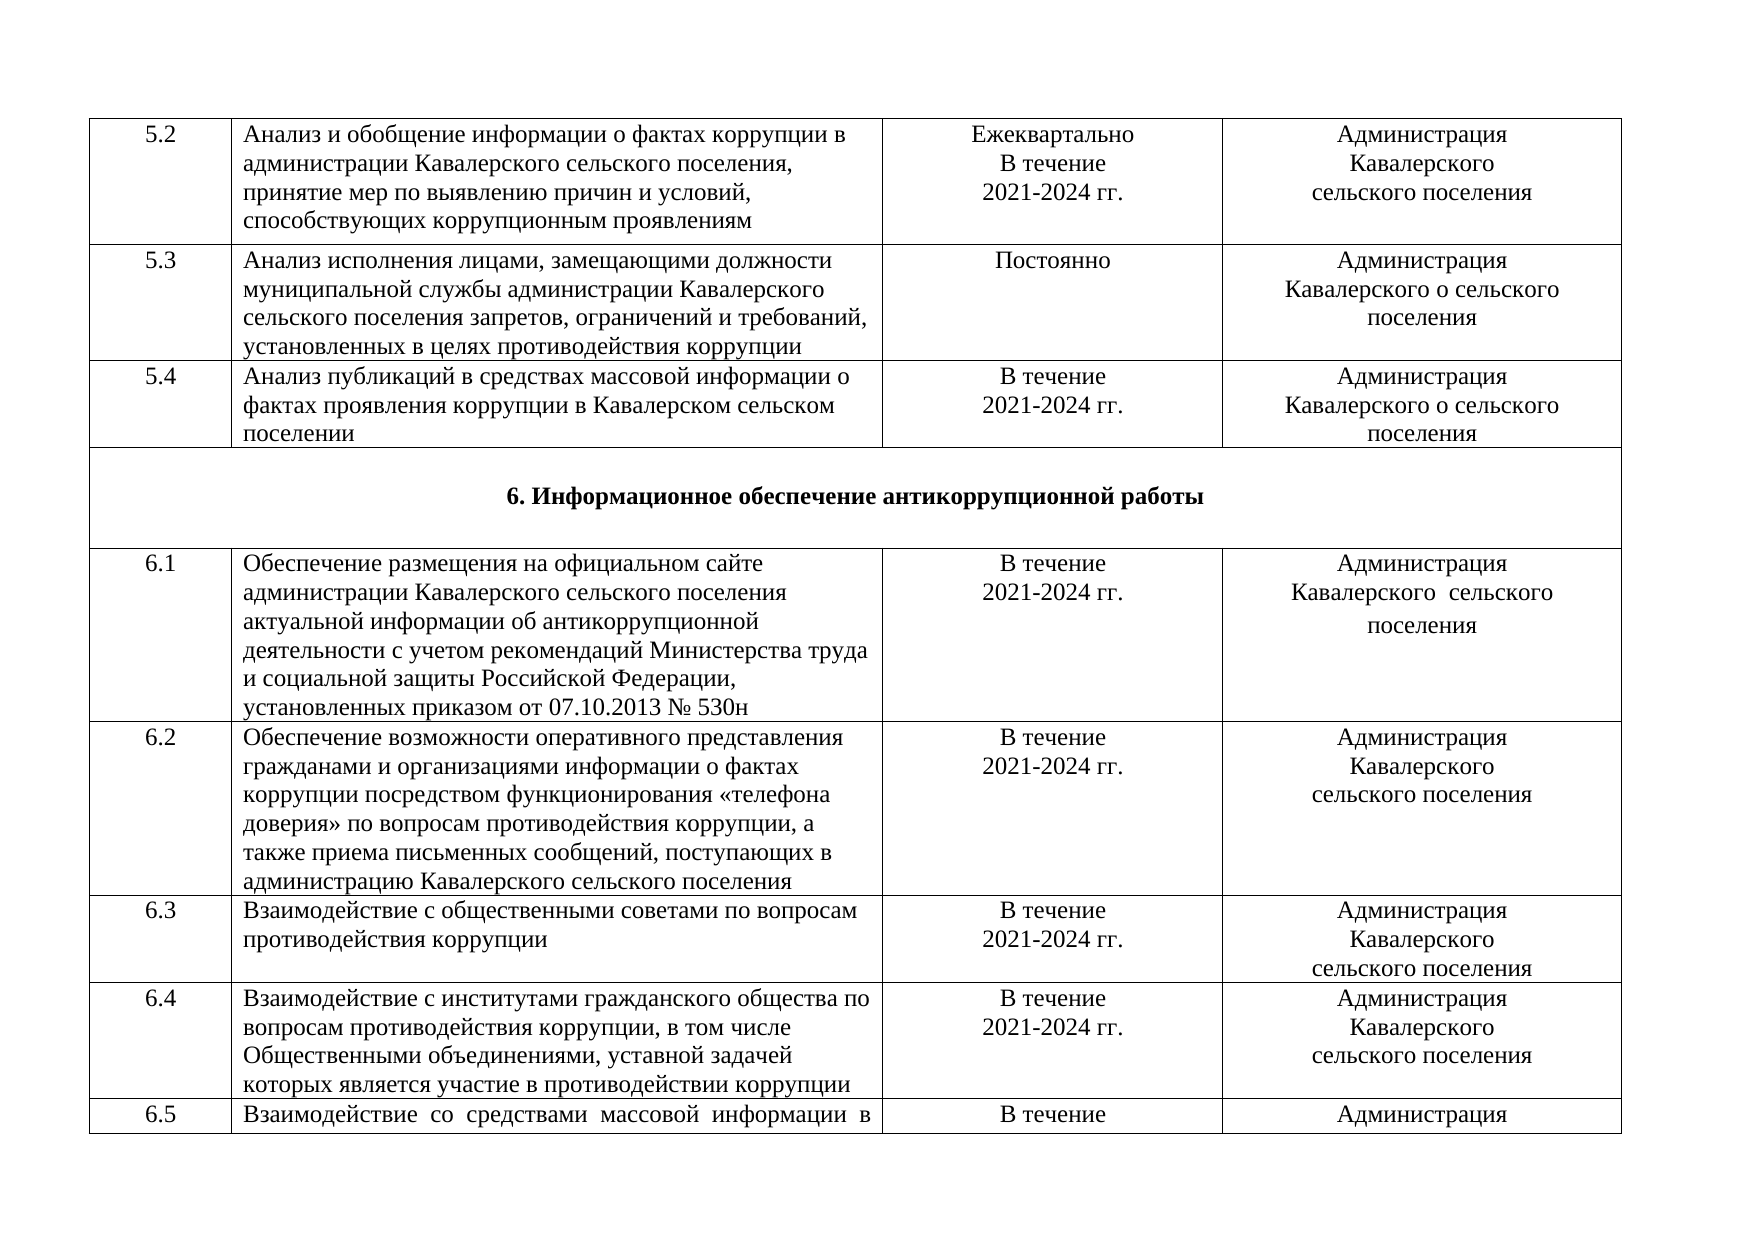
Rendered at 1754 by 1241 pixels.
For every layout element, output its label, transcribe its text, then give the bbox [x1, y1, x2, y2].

table_cell 5.4 [90, 361, 231, 447]
table_cell 6.4 [90, 983, 231, 1098]
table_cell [1223, 119, 1621, 244]
table_cell Анализ и обобщение информации о фактах коррупции в администрации Кавалерского сельского поселения, принятие мер по выявлению причин и условий, способствующих коррупционным проявлениям [232, 119, 882, 244]
table_cell 6.1 [90, 549, 231, 721]
table_cell Анализ публикаций в средствах массовой информации о фактах проявления коррупции в Кавалерском сельском поселении [232, 361, 882, 447]
table_cell В течение 2021-2024 гг. [883, 549, 1222, 721]
table_cell 6.5 [90, 1099, 231, 1132]
table_cell Обеспечение возможности оперативного представления гражданами и организациями информации о фактах коррупции посредством функционирования «телефона доверия» по вопросам противодействия коррупции, а также приема письменных сообщений, поступающих в администрацию Кавалерского сельского поселения [232, 722, 882, 894]
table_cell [232, 1099, 882, 1132]
table_cell 6.2 [90, 722, 231, 894]
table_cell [883, 1099, 1222, 1132]
table_cell В течение 2021-2024 гг. [883, 722, 1222, 894]
table_cell Администрация Кавалерского сельского поселения [1223, 896, 1621, 982]
table_cell 6.3 [90, 896, 231, 982]
table_cell Постоянно [883, 245, 1222, 360]
table_cell Взаимодействие с институтами гражданского общества по вопросам противодействия коррупции, в том числе Общественными объединениями, уставной задачей которых является участие в противодействии коррупции [232, 983, 882, 1098]
table_cell В течение 2021-2024 гг. [883, 896, 1222, 982]
table_cell Ежеквартально В течение 2021-2024 гг. [883, 119, 1222, 244]
table_cell Обеспечение размещения на официальном сайте администрации Кавалерского сельского поселения актуальной информации об антикоррупционной деятельности с учетом рекомендаций Министерства труда и социальной защиты Российской Федерации, установленных приказом от 07.10.2013 № 530н [232, 549, 882, 721]
table_cell Анализ исполнения лицами, замещающими должности муниципальной службы администрации Кавалерского сельского поселения запретов, ограничений и требований, установленных в целях противодействия коррупции [232, 245, 882, 360]
table_cell Администрация Кавалерского о сельского поселения [1223, 245, 1621, 360]
table_cell Администрация Кавалерского сельского поселения [1223, 983, 1621, 1098]
table_cell В течение 2021-2024 гг. [883, 361, 1222, 447]
table_cell В течение 2021-2024 гг. [883, 983, 1222, 1098]
table_cell Администрация Кавалерского сельского поселения [1223, 722, 1621, 894]
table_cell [1223, 1099, 1621, 1132]
table_cell Администрация Кавалерского о сельского поселения [1223, 361, 1621, 447]
table_cell 5.3 [90, 245, 231, 360]
table_cell Взаимодействие с общественными советами по вопросам противодействия коррупции [232, 896, 882, 982]
table_cell Администрация Кавалерского сельского поселения [1223, 549, 1621, 721]
table_cell 5.2 [90, 119, 231, 244]
table_cell 6. Информационное обеспечение антикоррупционной работы [90, 448, 1621, 547]
